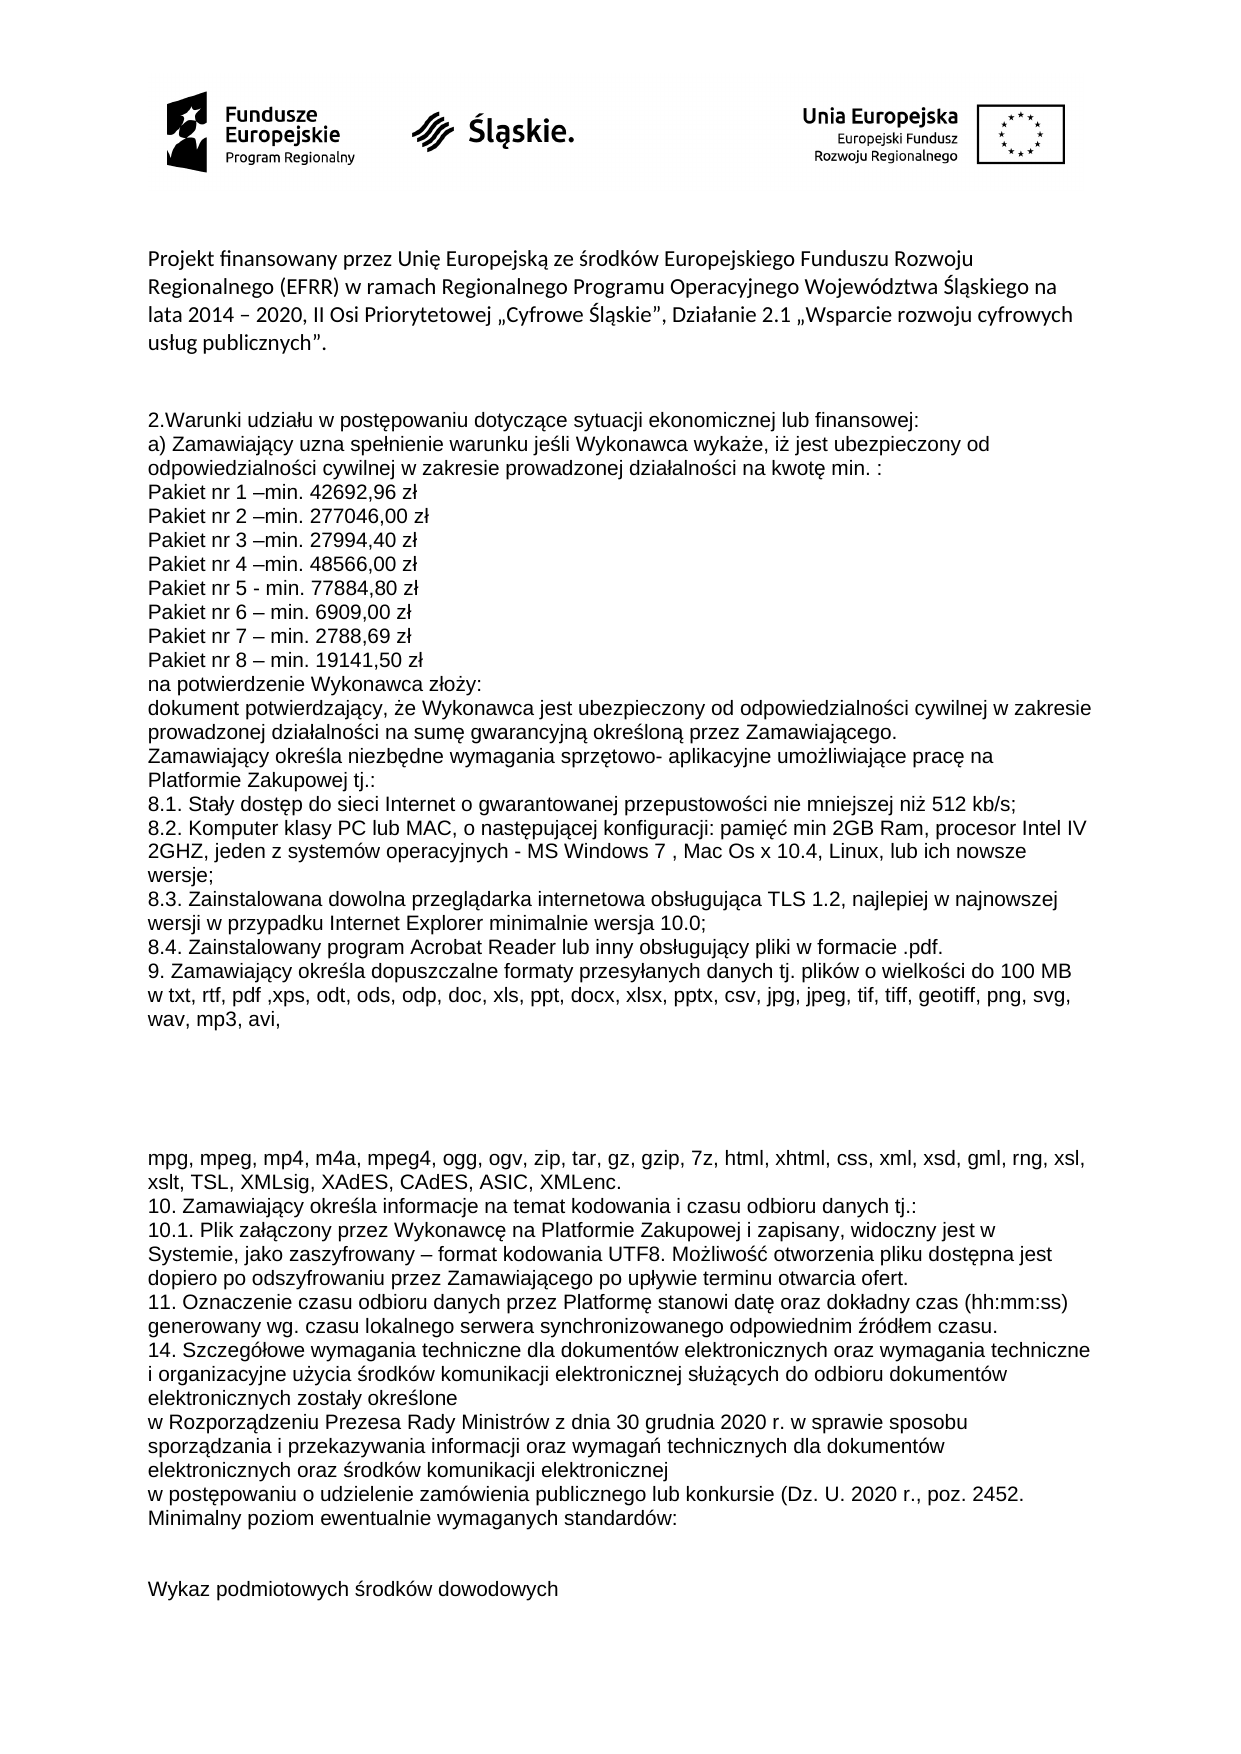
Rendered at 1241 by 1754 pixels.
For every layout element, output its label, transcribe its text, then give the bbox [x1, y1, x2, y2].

text Pakiet nr 4 –min. 48566,00 zł [148, 552, 1093, 576]
text Pakiet nr 2 –min. 277046,00 zł [148, 504, 1093, 528]
text Minimalny poziom ewentualnie wymaganych standardów: [148, 1505, 1093, 1529]
text 2.Warunki udziału w postępowaniu dotyczące sytuacji ekonomicznej lub finansowej: [148, 408, 1093, 432]
text 10. Zamawiający określa informacje na temat kodowania i czasu odbioru danych tj.: [148, 1194, 1093, 1218]
text a) Zamawiający uzna spełnienie warunku jeśli Wykonawca wykaże, iż jest ubezpieczony od odpowiedzialności cywilnej w zakresie prowadzonej działalności na kwotę min. : [148, 432, 1093, 480]
text Pakiet nr 1 –min. 42692,96 zł [148, 480, 1093, 504]
text Pakiet nr 3 –min. 27994,40 zł [148, 528, 1093, 552]
text 8.1. Stały dostęp do sieci Internet o gwarantowanej przepustowości nie mniejszej niż 512 kb/s; [148, 791, 1093, 815]
text 11. Oznaczenie czasu odbioru danych przez Platformę stanowi datę oraz dokładny czas (hh:mm:ss) generowany wg. czasu lokalnego serwera synchronizowanego odpowiednim źródłem czasu. [148, 1290, 1093, 1338]
text w postępowaniu o udzielenie zamówienia publicznego lub konkursie (Dz. U. 2020 r., poz. 2452. [148, 1481, 1093, 1505]
text na potwierdzenie Wykonawca złoży: [148, 672, 1093, 696]
text Wykaz podmiotowych środków dowodowych [148, 1577, 1093, 1601]
text 14. Szczegółowe wymagania techniczne dla dokumentów elektronicznych oraz wymagania techniczne i organizacyjne użycia środków komunikacji elektronicznej służących do odbioru dokumentów elektronicznych zostały określone [148, 1338, 1093, 1409]
text 8.4. Zainstalowany program Acrobat Reader lub inny obsługujący pliki w formacie .pdf. [148, 935, 1093, 959]
text 10.1. Plik załączony przez Wykonawcę na Platformie Zakupowej i zapisany, widoczny jest w Systemie, jako zaszyfrowany – format kodowania UTF8. Możliwość otworzenia pliku dostępna jest dopiero po odszyfrowaniu przez Zamawiającego po upływie terminu otwarcia ofert. [148, 1218, 1093, 1290]
text Pakiet nr 6 – min. 6909,00 zł [148, 600, 1093, 624]
text 8.3. Zainstalowana dowolna przeglądarka internetowa obsługująca TLS 1.2, najlepiej w najnowszej wersji w przypadku Internet Explorer minimalnie wersja 10.0; [148, 887, 1093, 935]
text Pakiet nr 5 - min. 77884,80 zł [148, 576, 1093, 600]
text Zamawiający określa niezbędne wymagania sprzętowo- aplikacyjne umożliwiające pracę na Platformie Zakupowej tj.: [148, 743, 1093, 791]
text Pakiet nr 7 – min. 2788,69 zł [148, 624, 1093, 648]
text Pakiet nr 8 – min. 19141,50 zł [148, 648, 1093, 672]
text mpg, mpeg, mp4, m4a, mpeg4, ogg, ogv, zip, tar, gz, gzip, 7z, html, xhtml, css, xml, xsd, gml, rng, xsl, xslt, TSL, XMLsig, XAdES, CAdES, ASIC, XMLenc. [148, 1146, 1093, 1194]
text w Rozporządzeniu Prezesa Rady Ministrów z dnia 30 grudnia 2020 r. w sprawie sposobu sporządzania i przekazywania informacji oraz wymagań technicznych dla dokumentów elektronicznych oraz środków komunikacji elektronicznej [148, 1409, 1093, 1481]
text 9. Zamawiający określa dopuszczalne formaty przesyłanych danych tj. plików o wielkości do 100 MB w txt, rtf, pdf ,xps, odt, ods, odp, doc, xls, ppt, docx, xlsx, pptx, csv, jpg, jpeg, tif, tiff, geotiff, png, svg, wav, mp3, avi, [148, 959, 1093, 1031]
picture [147, 73, 1084, 191]
text 8.2. Komputer klasy PC lub MAC, o następującej konfiguracji: pamięć min 2GB Ram, procesor Intel IV 2GHZ, jeden z systemów operacyjnych - MS Windows 7 , Mac Os x 10.4, Linux, lub ich nowsze wersje; [148, 815, 1093, 887]
text dokument potwierdzający, że Wykonawca jest ubezpieczony od odpowiedzialności cywilnej w zakresie prowadzonej działalności na sumę gwarancyjną określoną przez Zamawiającego. [148, 696, 1093, 743]
